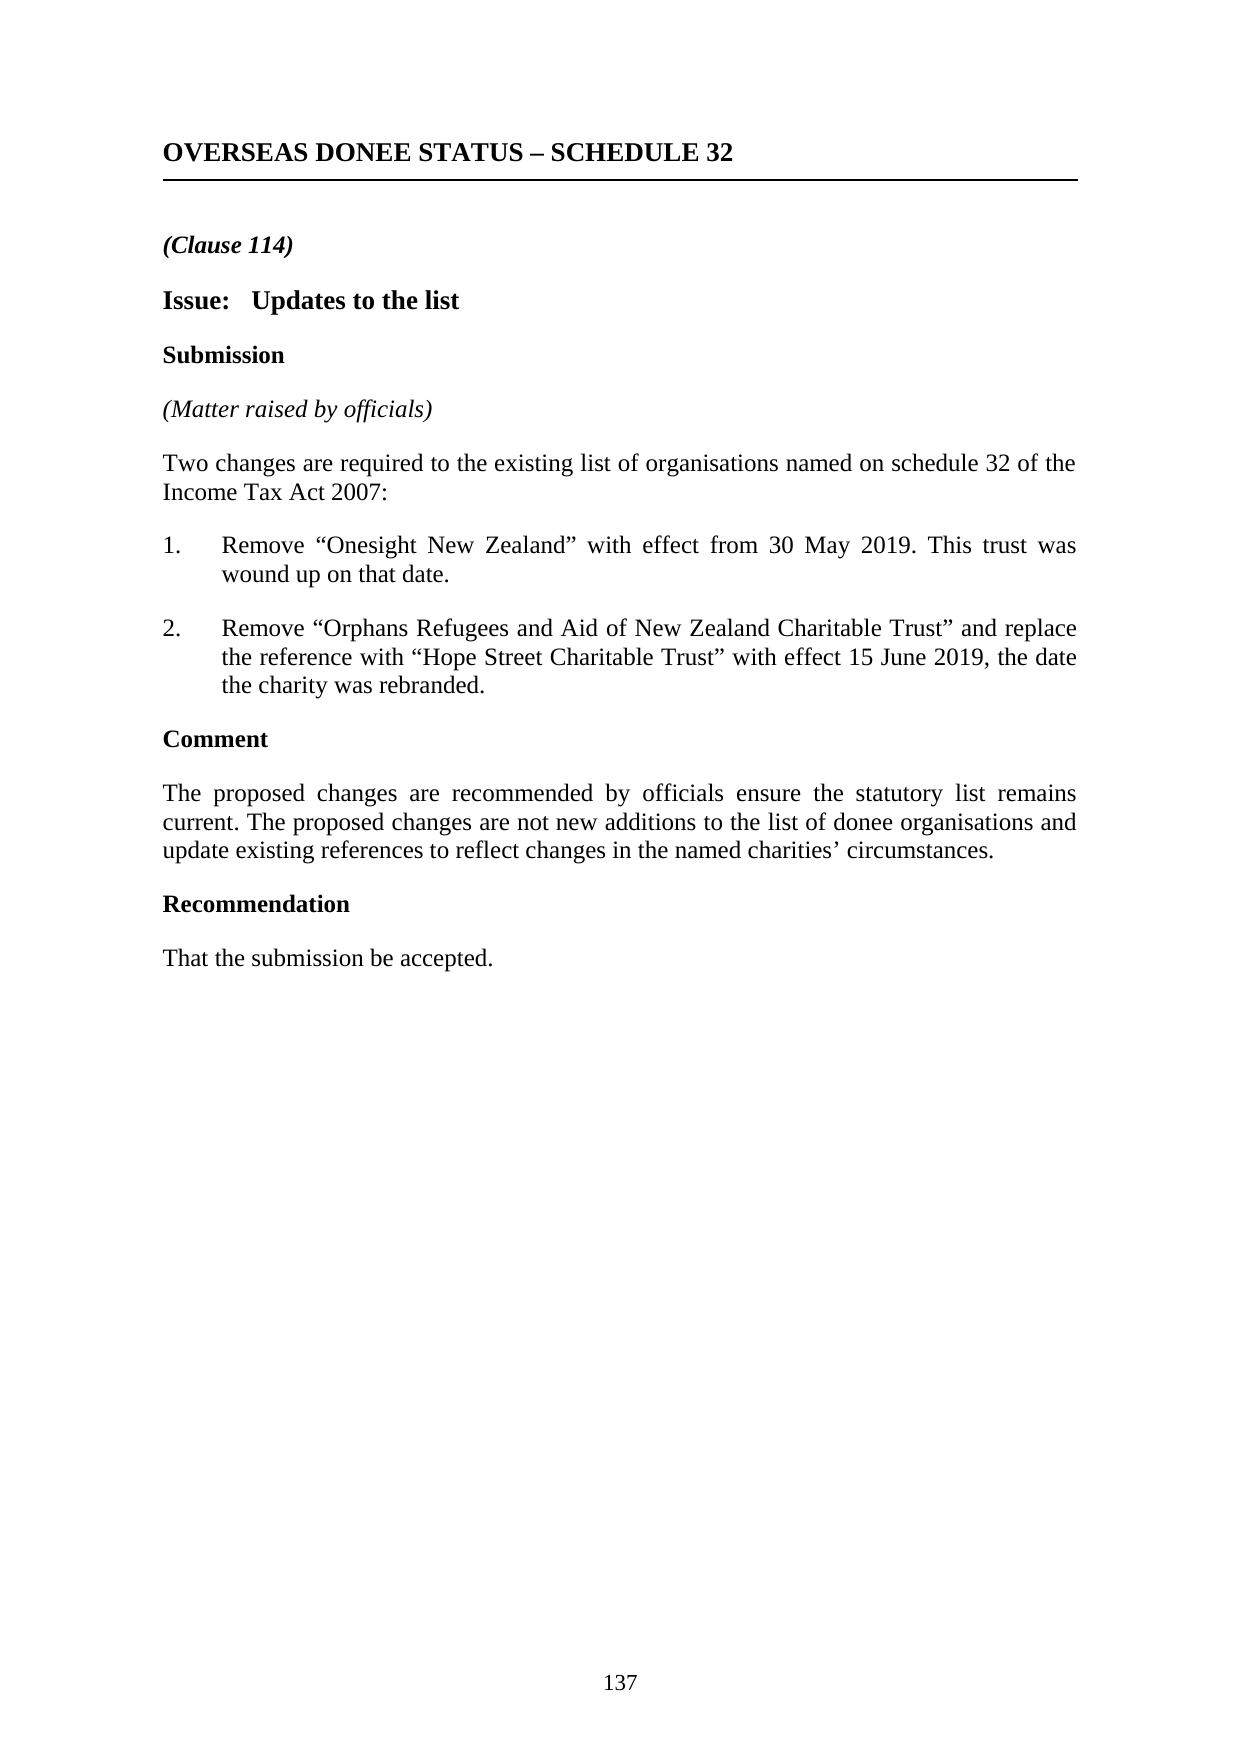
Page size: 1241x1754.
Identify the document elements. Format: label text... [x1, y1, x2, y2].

text The proposed changes are recommended by officials ensure the statutory list remains current. The proposed changes are not new additions to the list of donee organisations and update existing references to reflect changes in the named charities’ circumstances. [162, 778, 1078, 864]
subtitle Comment [162, 724, 1078, 753]
subtitle Issue: Updates to the list [162, 284, 1078, 315]
text That the submission be accepted. [162, 943, 1078, 972]
list Remove “Onesight New Zealand” with effect from 30 May 2019. This trust was wound up on that date. [162, 530, 1078, 588]
text Two changes are required to the existing list of organisations named on schedule 32 of the Income Tax Act 2007: [162, 448, 1078, 505]
text (Matter raised by officials) [162, 394, 1078, 423]
list Remove “Orphans Refugees and Aid of New Zealand Charitable Trust” and replace the reference with “Hope Street Charitable Trust” with effect 15 June 2019, the date the charity was rebranded. [162, 613, 1078, 699]
subtitle Recommendation [162, 889, 1078, 918]
subtitle Overseas donee status – schedule 32 [162, 136, 1078, 181]
subtitle Submission [162, 340, 1078, 369]
text (Clause 114) [162, 231, 1078, 259]
